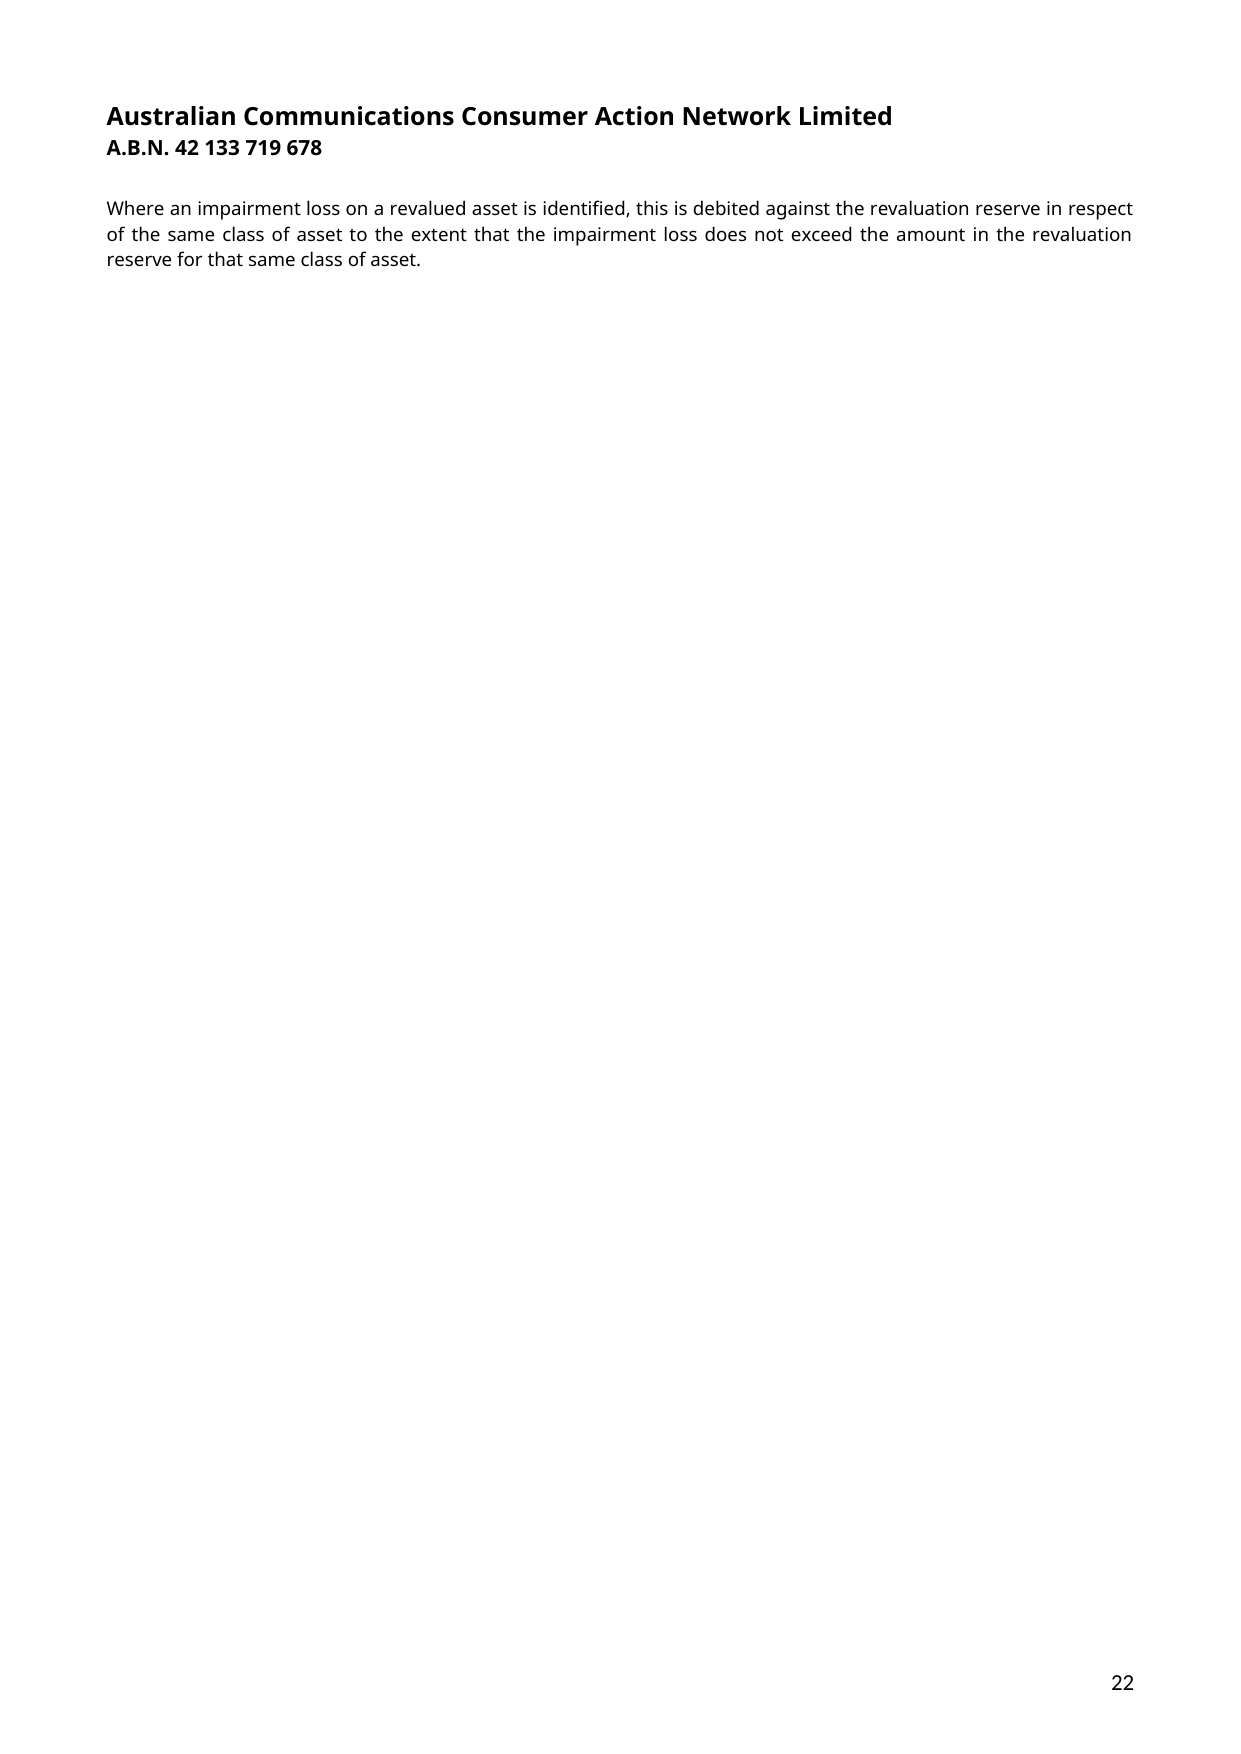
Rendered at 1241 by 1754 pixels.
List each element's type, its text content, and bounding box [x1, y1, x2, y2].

text Where an impairment loss on a revalued asset is identified, this is debited against the revaluation reserve in respect of the same class of asset to the extent that the impairment loss does not exceed the amount in the revaluation reserve for that same class of asset. [106, 196, 1134, 272]
